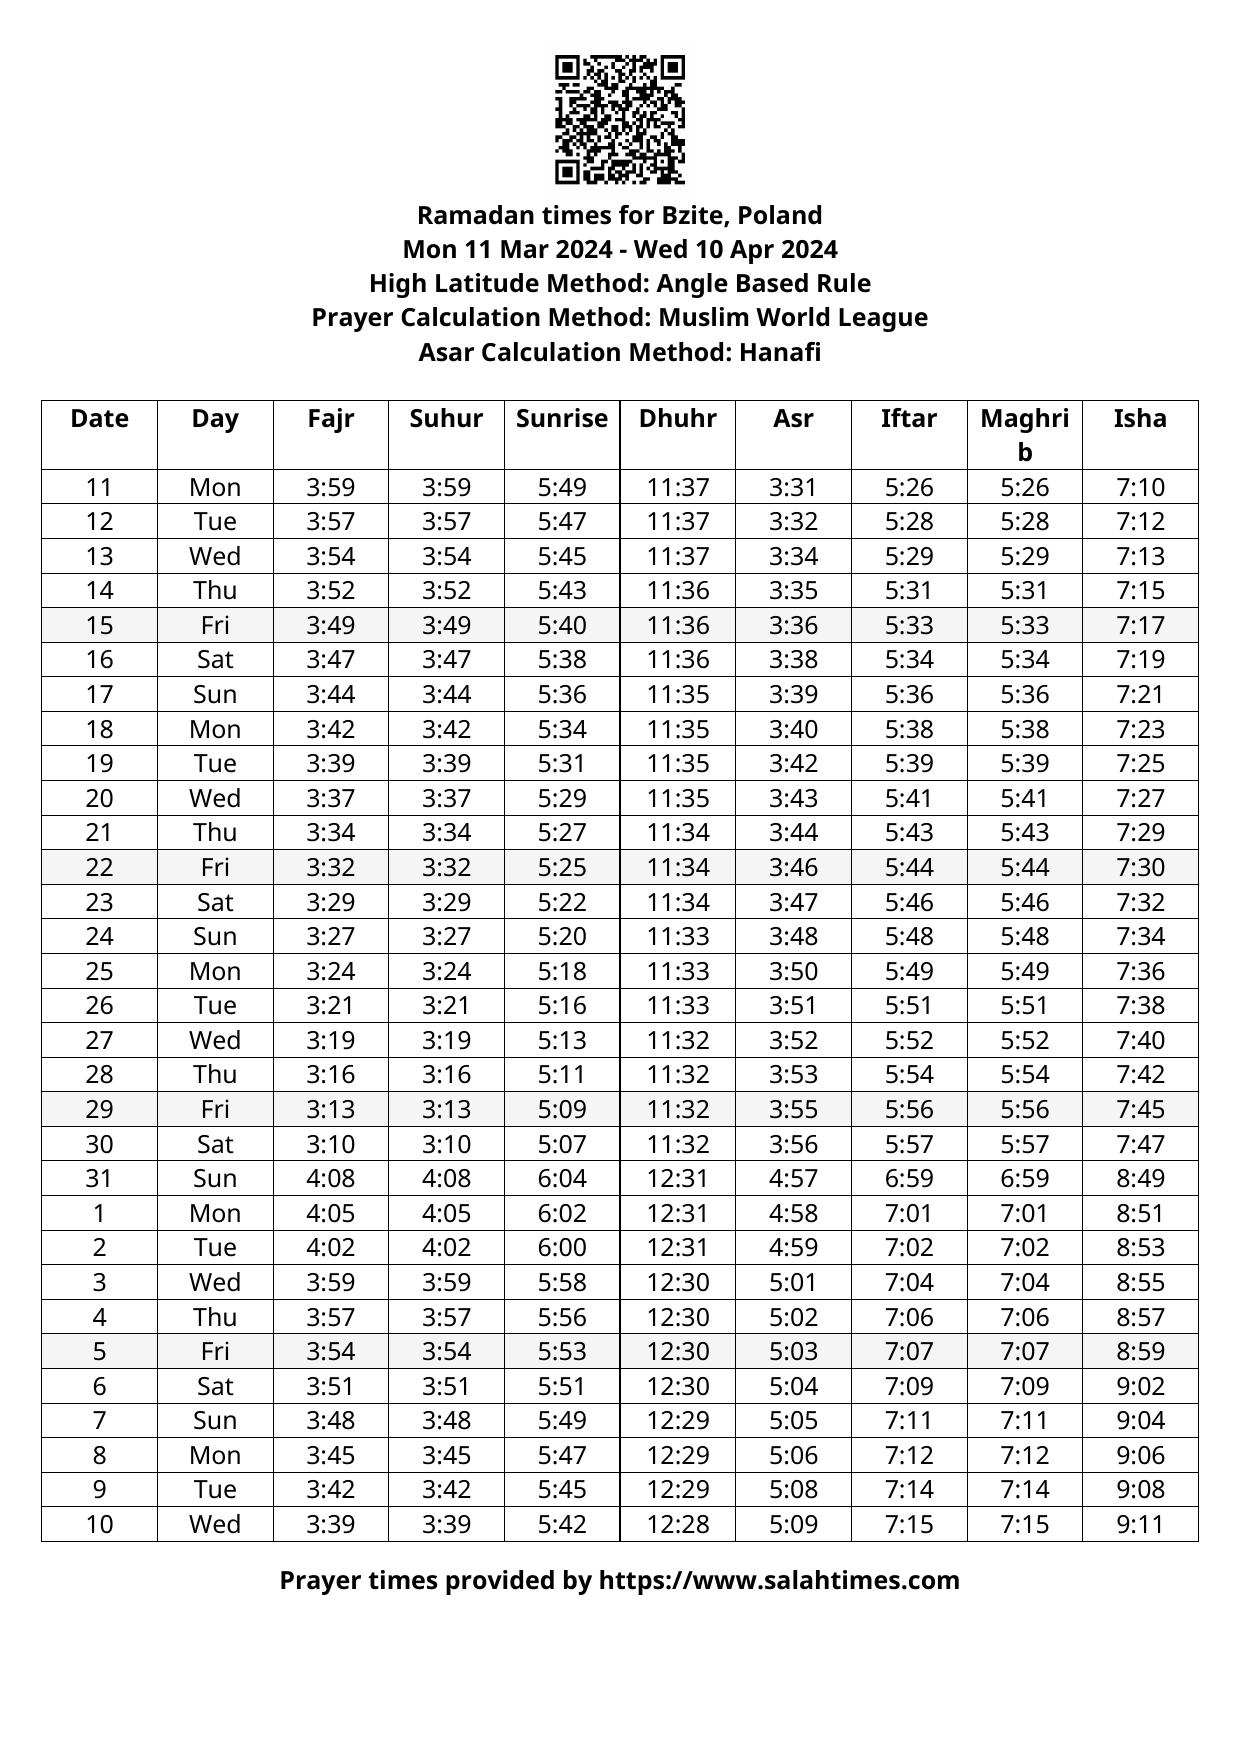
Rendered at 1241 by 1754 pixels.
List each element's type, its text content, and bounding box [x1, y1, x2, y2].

table_cell 8:53 [1083, 1231, 1198, 1264]
table_cell 4:08 [389, 1161, 504, 1195]
table_cell 3:39 [736, 677, 851, 711]
table_cell 3:59 [389, 470, 504, 503]
table_cell 3:54 [274, 539, 388, 572]
table_header Fajr [274, 401, 388, 469]
table_cell 3:57 [389, 1300, 504, 1333]
table_cell Thu [158, 1058, 273, 1091]
table_cell 3:29 [274, 885, 388, 918]
table_cell 7:09 [968, 1369, 1082, 1402]
table_cell 4 [42, 1300, 157, 1333]
table_cell 5:33 [852, 608, 967, 642]
table_cell 3:42 [389, 1473, 504, 1506]
table_cell 7:12 [968, 1438, 1082, 1472]
table_cell 5:57 [968, 1127, 1082, 1160]
table_cell Tue [158, 989, 273, 1022]
table_cell 3:43 [736, 781, 851, 814]
table_cell 5:52 [968, 1023, 1082, 1057]
table_cell 5:58 [505, 1265, 619, 1299]
table_cell 3:39 [274, 1507, 388, 1541]
table_cell 5:49 [505, 470, 619, 503]
table_cell 12:30 [621, 1300, 735, 1333]
table_cell 3:10 [389, 1127, 504, 1160]
table_cell 3:51 [389, 1369, 504, 1402]
table_cell Thu [158, 1300, 273, 1333]
table_cell 7:45 [1083, 1092, 1198, 1126]
table_cell 19 [42, 746, 157, 780]
table_cell Mon [158, 1438, 273, 1472]
table_cell 5:36 [968, 677, 1082, 711]
table_cell 9:06 [1083, 1438, 1198, 1472]
table_cell 5:46 [852, 885, 967, 918]
table_cell Wed [158, 1507, 273, 1541]
table_cell 3:45 [274, 1438, 388, 1472]
table_cell Thu [158, 816, 273, 849]
table_header Isha [1083, 401, 1198, 469]
table_cell 5:42 [505, 1507, 619, 1541]
table_cell 7:27 [1083, 781, 1198, 814]
table_cell 5:31 [505, 746, 619, 780]
table_header Sunrise [505, 401, 619, 469]
table_cell Fri [158, 608, 273, 642]
table_cell 3:32 [274, 850, 388, 884]
table_cell 13 [42, 539, 157, 572]
table_cell 11:34 [621, 850, 735, 884]
table_cell 11:36 [621, 608, 735, 642]
table_cell 3:37 [389, 781, 504, 814]
table_cell 7:11 [968, 1404, 1082, 1437]
table_cell 3:39 [389, 746, 504, 780]
table_cell 3:54 [274, 1334, 388, 1368]
table_cell 3:48 [389, 1404, 504, 1437]
table_cell 7:02 [852, 1231, 967, 1264]
table_cell 3:42 [274, 712, 388, 745]
table_cell 3:46 [736, 850, 851, 884]
table_cell Sat [158, 643, 273, 676]
table_cell 11:36 [621, 643, 735, 676]
table_cell Sat [158, 1127, 273, 1160]
table_cell 8 [42, 1438, 157, 1472]
text Prayer Calculation Method: Muslim World League [42, 300, 1198, 334]
table_cell 11:32 [621, 1023, 735, 1057]
table_cell 1 [42, 1196, 157, 1229]
table_cell 2 [42, 1231, 157, 1264]
table_cell 25 [42, 954, 157, 987]
table_cell 5:03 [736, 1334, 851, 1368]
table_cell 3:48 [736, 919, 851, 953]
table_cell 5:34 [968, 643, 1082, 676]
table_cell 5:36 [852, 677, 967, 711]
table_cell 11:33 [621, 954, 735, 987]
table_cell 10 [42, 1507, 157, 1541]
table_cell 16 [42, 643, 157, 676]
table_cell 28 [42, 1058, 157, 1091]
table_cell 9:08 [1083, 1473, 1198, 1506]
table_cell 3:59 [274, 1265, 388, 1299]
text Prayer times provided by https://www.salahtimes.com [42, 1563, 1198, 1597]
table_cell Sat [158, 885, 273, 918]
table_cell 5:56 [505, 1300, 619, 1333]
table_cell Wed [158, 1265, 273, 1299]
table_cell 3:34 [736, 539, 851, 572]
table_cell 5:39 [852, 746, 967, 780]
table_cell 7:25 [1083, 746, 1198, 780]
table_cell 26 [42, 989, 157, 1022]
table_cell 11:35 [621, 712, 735, 745]
table_cell 3:51 [274, 1369, 388, 1402]
table_cell 4:08 [274, 1161, 388, 1195]
table_cell 5:43 [968, 816, 1082, 849]
table_cell 5:54 [968, 1058, 1082, 1091]
table_cell 15 [42, 608, 157, 642]
table_cell 3:16 [274, 1058, 388, 1091]
table_cell 3:36 [736, 608, 851, 642]
table_cell Sat [158, 1369, 273, 1402]
table_cell 3:10 [274, 1127, 388, 1160]
table_cell Mon [158, 712, 273, 745]
table_cell 5:16 [505, 989, 619, 1022]
table_cell 4:02 [274, 1231, 388, 1264]
table_cell 12:30 [621, 1369, 735, 1402]
table_cell 5:25 [505, 850, 619, 884]
table_cell Wed [158, 539, 273, 572]
table_cell 24 [42, 919, 157, 953]
table_cell 3:59 [274, 470, 388, 503]
table_cell 27 [42, 1023, 157, 1057]
table_cell 4:59 [736, 1231, 851, 1264]
table_cell 3:48 [274, 1404, 388, 1437]
table_cell 6:59 [968, 1161, 1082, 1195]
table_cell 3:47 [736, 885, 851, 918]
table_cell 3:27 [389, 919, 504, 953]
table_cell 5:26 [968, 470, 1082, 503]
table_cell 5:29 [852, 539, 967, 572]
table_cell 5:08 [736, 1473, 851, 1506]
table_cell 5:33 [968, 608, 1082, 642]
table_cell Fri [158, 1334, 273, 1368]
table_cell 12:30 [621, 1265, 735, 1299]
text High Latitude Method: Angle Based Rule [42, 266, 1198, 300]
table_cell 5:54 [852, 1058, 967, 1091]
table_cell Mon [158, 954, 273, 987]
table_cell 3:27 [274, 919, 388, 953]
table_cell 7:06 [852, 1300, 967, 1333]
table_header Day [158, 401, 273, 469]
table_cell 29 [42, 1092, 157, 1126]
table_cell 12:29 [621, 1438, 735, 1472]
table_cell 3:49 [389, 608, 504, 642]
table_cell 7:15 [1083, 574, 1198, 607]
table_cell 7:09 [852, 1369, 967, 1402]
table_cell 5:34 [852, 643, 967, 676]
table_cell 9 [42, 1473, 157, 1506]
table_cell 7:04 [852, 1265, 967, 1299]
table_cell 5:43 [852, 816, 967, 849]
table_cell 5:01 [736, 1265, 851, 1299]
table_cell 7:14 [852, 1473, 967, 1506]
table_cell 3:49 [274, 608, 388, 642]
table_cell 5:04 [736, 1369, 851, 1402]
table_cell 5:45 [505, 539, 619, 572]
table_cell 7 [42, 1404, 157, 1437]
table_cell 7:15 [852, 1507, 967, 1541]
table_cell 4:02 [389, 1231, 504, 1264]
table_cell 5:18 [505, 954, 619, 987]
table_cell 5:29 [968, 539, 1082, 572]
table_cell 3:21 [274, 989, 388, 1022]
table_cell 5:52 [852, 1023, 967, 1057]
table_cell 5:09 [505, 1092, 619, 1126]
table_cell 5:53 [505, 1334, 619, 1368]
table_cell 3:39 [274, 746, 388, 780]
table_cell Wed [158, 781, 273, 814]
table_cell Sun [158, 1404, 273, 1437]
table_cell 7:13 [1083, 539, 1198, 572]
table_cell 3:38 [736, 643, 851, 676]
table_header Date [42, 401, 157, 469]
table_cell 5:20 [505, 919, 619, 953]
table_cell 11:32 [621, 1092, 735, 1126]
table_cell 5:28 [852, 504, 967, 538]
table_cell 7:12 [852, 1438, 967, 1472]
table_cell Fri [158, 1092, 273, 1126]
table_cell 12:28 [621, 1507, 735, 1541]
table_cell 20 [42, 781, 157, 814]
table_cell 3:57 [274, 1300, 388, 1333]
table_cell 7:42 [1083, 1058, 1198, 1091]
table_cell 12:31 [621, 1161, 735, 1195]
table_cell 3:42 [274, 1473, 388, 1506]
table_cell 3:52 [389, 574, 504, 607]
table_cell 11:35 [621, 781, 735, 814]
table_cell 3:31 [736, 470, 851, 503]
table_cell 5:09 [736, 1507, 851, 1541]
table_cell 9:02 [1083, 1369, 1198, 1402]
table_cell 6:04 [505, 1161, 619, 1195]
table_cell 5:43 [505, 574, 619, 607]
table_cell 7:11 [852, 1404, 967, 1437]
table_header Asr [736, 401, 851, 469]
table_cell 3:55 [736, 1092, 851, 1126]
table_cell 3:45 [389, 1438, 504, 1472]
table_cell 11:37 [621, 504, 735, 538]
table_cell 5:27 [505, 816, 619, 849]
table_cell 7:38 [1083, 989, 1198, 1022]
table_cell 11:36 [621, 574, 735, 607]
table_cell 3:21 [389, 989, 504, 1022]
table_cell 11:37 [621, 539, 735, 572]
table_cell 3:44 [274, 677, 388, 711]
table_cell 7:07 [968, 1334, 1082, 1368]
table_header Suhur [389, 401, 504, 469]
table_cell 3:35 [736, 574, 851, 607]
table_cell 4:58 [736, 1196, 851, 1229]
table_cell 7:02 [968, 1231, 1082, 1264]
table_cell 5:46 [968, 885, 1082, 918]
text Ramadan times for Bzite, Poland [42, 198, 1198, 232]
table_cell 5:51 [505, 1369, 619, 1402]
table_cell Sun [158, 919, 273, 953]
table_cell 4:05 [389, 1196, 504, 1229]
table_cell Sun [158, 677, 273, 711]
table_cell 3:54 [389, 1334, 504, 1368]
table_cell 5:07 [505, 1127, 619, 1160]
table_cell 21 [42, 816, 157, 849]
table_cell 3:32 [736, 504, 851, 538]
table_cell 7:12 [1083, 504, 1198, 538]
table_cell 3:19 [389, 1023, 504, 1057]
table_cell 5:56 [968, 1092, 1082, 1126]
table_cell 5:06 [736, 1438, 851, 1472]
table_cell 8:49 [1083, 1161, 1198, 1195]
table_cell 12 [42, 504, 157, 538]
table_cell 5:48 [968, 919, 1082, 953]
table_cell 11:33 [621, 989, 735, 1022]
table_cell 11:35 [621, 677, 735, 711]
table_cell 5 [42, 1334, 157, 1368]
table_cell 11:33 [621, 919, 735, 953]
table_cell 6:59 [852, 1161, 967, 1195]
table_cell 5:28 [968, 504, 1082, 538]
table_header Iftar [852, 401, 967, 469]
table_cell 5:36 [505, 677, 619, 711]
table_cell 7:23 [1083, 712, 1198, 745]
table_cell 3:40 [736, 712, 851, 745]
table_cell 11:34 [621, 885, 735, 918]
table_cell 5:02 [736, 1300, 851, 1333]
table_cell 3:54 [389, 539, 504, 572]
table_cell 5:49 [852, 954, 967, 987]
table_cell 3:57 [389, 504, 504, 538]
table_cell 5:29 [505, 781, 619, 814]
table_cell 5:56 [852, 1092, 967, 1126]
table_cell 3 [42, 1265, 157, 1299]
table_cell Tue [158, 1473, 273, 1506]
table_cell 3:39 [389, 1507, 504, 1541]
table_cell 8:51 [1083, 1196, 1198, 1229]
table_cell 5:40 [505, 608, 619, 642]
table_cell 5:31 [968, 574, 1082, 607]
table_cell 3:42 [389, 712, 504, 745]
table_cell 3:29 [389, 885, 504, 918]
table_header Maghrib [968, 401, 1082, 469]
table_cell 5:44 [852, 850, 967, 884]
table_cell Thu [158, 574, 273, 607]
table_cell 7:21 [1083, 677, 1198, 711]
table_cell 7:01 [968, 1196, 1082, 1229]
table_cell 7:07 [852, 1334, 967, 1368]
table_cell 5:11 [505, 1058, 619, 1091]
table_cell 3:56 [736, 1127, 851, 1160]
table_cell 5:38 [505, 643, 619, 676]
table_cell 8:57 [1083, 1300, 1198, 1333]
table_cell 5:38 [968, 712, 1082, 745]
table_cell 11:35 [621, 746, 735, 780]
table_cell 5:48 [852, 919, 967, 953]
table_cell 3:37 [274, 781, 388, 814]
picture [542, 41, 699, 198]
table_cell 3:34 [389, 816, 504, 849]
table_cell 7:01 [852, 1196, 967, 1229]
table_cell 3:24 [389, 954, 504, 987]
table_cell 7:04 [968, 1265, 1082, 1299]
table_cell 11:37 [621, 470, 735, 503]
table_cell 5:38 [852, 712, 967, 745]
table_cell 5:49 [505, 1404, 619, 1437]
table_cell 14 [42, 574, 157, 607]
table_cell 3:13 [274, 1092, 388, 1126]
text Asar Calculation Method: Hanafi [42, 334, 1198, 368]
table_cell 5:22 [505, 885, 619, 918]
table_cell Tue [158, 746, 273, 780]
table_cell 5:13 [505, 1023, 619, 1057]
table_cell 7:29 [1083, 816, 1198, 849]
table_cell 31 [42, 1161, 157, 1195]
table_cell 3:13 [389, 1092, 504, 1126]
table_cell 5:45 [505, 1473, 619, 1506]
table_cell 17 [42, 677, 157, 711]
table_cell 5:05 [736, 1404, 851, 1437]
table_cell 3:50 [736, 954, 851, 987]
table_cell 3:32 [389, 850, 504, 884]
table_cell Mon [158, 470, 273, 503]
table_cell 12:30 [621, 1334, 735, 1368]
table_cell 5:47 [505, 504, 619, 538]
table_cell 3:47 [389, 643, 504, 676]
table_cell 11:32 [621, 1058, 735, 1091]
table_cell 6:02 [505, 1196, 619, 1229]
table_cell 5:34 [505, 712, 619, 745]
table_cell 3:19 [274, 1023, 388, 1057]
table_cell 18 [42, 712, 157, 745]
table_cell 7:47 [1083, 1127, 1198, 1160]
table_cell 6:00 [505, 1231, 619, 1264]
table_cell 7:15 [968, 1507, 1082, 1541]
table_cell 11:32 [621, 1127, 735, 1160]
table_cell Fri [158, 850, 273, 884]
table_header Dhuhr [621, 401, 735, 469]
table_cell 5:51 [852, 989, 967, 1022]
table_cell 7:30 [1083, 850, 1198, 884]
table_cell 12:29 [621, 1404, 735, 1437]
table_cell 5:39 [968, 746, 1082, 780]
table_cell 5:49 [968, 954, 1082, 987]
table_cell 7:40 [1083, 1023, 1198, 1057]
table_cell 30 [42, 1127, 157, 1160]
table_cell 3:53 [736, 1058, 851, 1091]
table_cell 3:52 [274, 574, 388, 607]
table_cell Tue [158, 1231, 273, 1264]
table_cell 3:52 [736, 1023, 851, 1057]
text Mon 11 Mar 2024 - Wed 10 Apr 2024 [42, 232, 1198, 266]
table_cell 7:34 [1083, 919, 1198, 953]
table_cell 12:29 [621, 1473, 735, 1506]
table_cell 3:59 [389, 1265, 504, 1299]
table_cell 3:44 [736, 816, 851, 849]
table_cell 3:24 [274, 954, 388, 987]
table_cell 3:51 [736, 989, 851, 1022]
table_cell 6 [42, 1369, 157, 1402]
table_cell 7:10 [1083, 470, 1198, 503]
table_cell 8:59 [1083, 1334, 1198, 1368]
table_cell Wed [158, 1023, 273, 1057]
table_cell 11:34 [621, 816, 735, 849]
table_cell 9:11 [1083, 1507, 1198, 1541]
table_cell 3:57 [274, 504, 388, 538]
table_cell 4:57 [736, 1161, 851, 1195]
table_cell 7:19 [1083, 643, 1198, 676]
table_cell 23 [42, 885, 157, 918]
table_cell 7:36 [1083, 954, 1198, 987]
table_cell 5:26 [852, 470, 967, 503]
table_cell 5:41 [968, 781, 1082, 814]
table_cell 3:44 [389, 677, 504, 711]
table_cell 8:55 [1083, 1265, 1198, 1299]
table_cell 7:06 [968, 1300, 1082, 1333]
table_cell 7:17 [1083, 608, 1198, 642]
table_cell 11 [42, 470, 157, 503]
table_cell 22 [42, 850, 157, 884]
table_cell 3:16 [389, 1058, 504, 1091]
table_cell 9:04 [1083, 1404, 1198, 1437]
table_cell 4:05 [274, 1196, 388, 1229]
table_cell 5:51 [968, 989, 1082, 1022]
table_cell 5:31 [852, 574, 967, 607]
table_cell 3:34 [274, 816, 388, 849]
table_cell Sun [158, 1161, 273, 1195]
table_cell 5:47 [505, 1438, 619, 1472]
table_cell Tue [158, 504, 273, 538]
table_cell 5:41 [852, 781, 967, 814]
table_cell 7:32 [1083, 885, 1198, 918]
table_cell 7:14 [968, 1473, 1082, 1506]
table_cell 12:31 [621, 1196, 735, 1229]
table_cell 5:44 [968, 850, 1082, 884]
table_cell 3:42 [736, 746, 851, 780]
table_cell 12:31 [621, 1231, 735, 1264]
table_cell 5:57 [852, 1127, 967, 1160]
table_cell 3:47 [274, 643, 388, 676]
table_cell Mon [158, 1196, 273, 1229]
